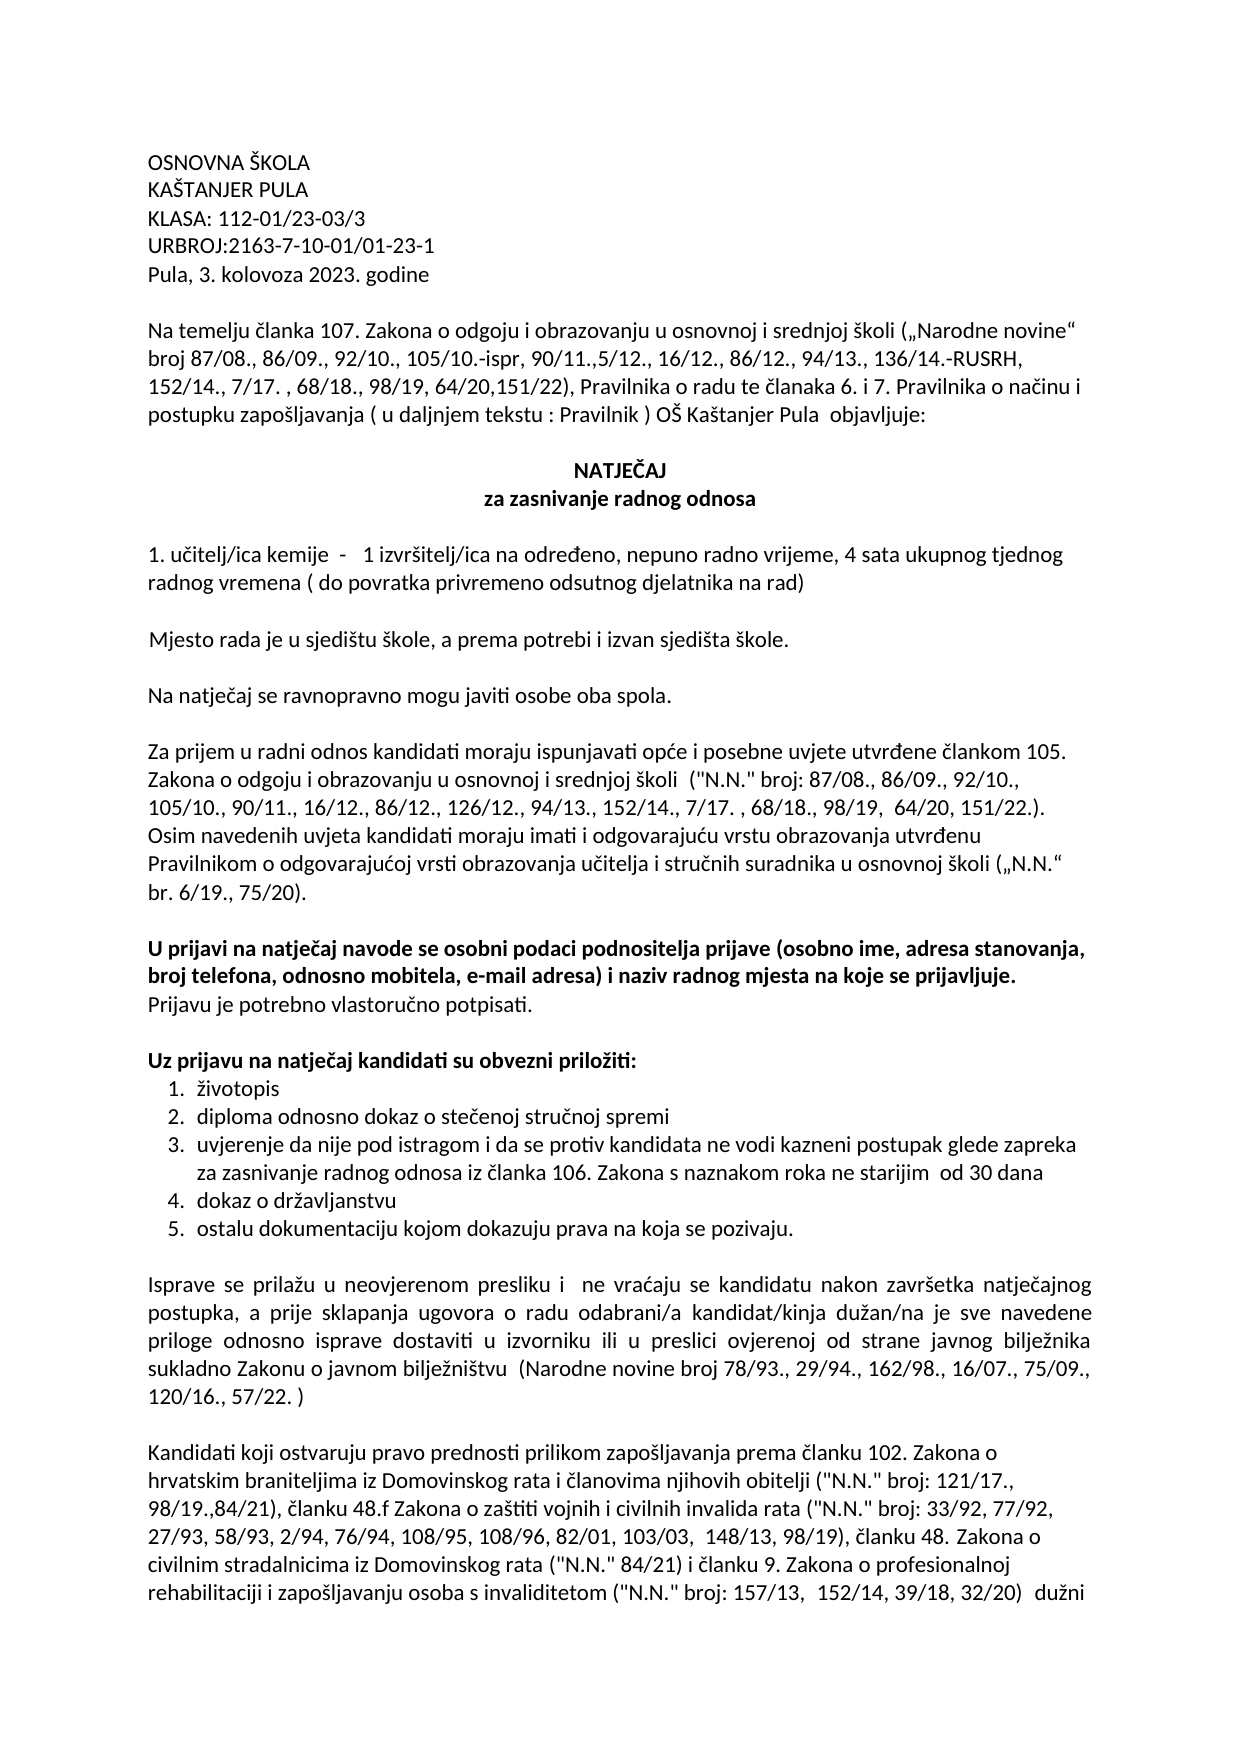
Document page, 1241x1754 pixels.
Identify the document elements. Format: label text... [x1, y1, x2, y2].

list diploma odnosno dokaz o stečenoj stručnoj spremi [185, 1102, 1093, 1130]
text Za prijem u radni odnos kandidati moraju ispunjavati opće i posebne uvjete utvrđene člankom 105. Zakona o odgoju i obrazovanju u osnovnoj i srednjoj školi ("N.N." broj: 87/08., 86/09., 92/10., 105/10., 90/11., 16/12., 86/12., 126/12., 94/13., 152/14., 7/17. , 68/18., 98/19, 64/20, 151/22.). Osim navedenih uvjeta kandidati moraju imati i odgovarajuću vrstu obrazovanja utvrđenu Pravilnikom o odgovarajućoj vrsti obrazovanja učitelja i stručnih suradnika u osnovnoj školi („N.N.“ br. 6/19., 75/20). [148, 737, 1093, 906]
text Mjesto rada je u sjedištu škole, a prema potrebi i izvan sjedišta škole. [102, 625, 1093, 653]
text Na temelju članka 107. Zakona o odgoju i obrazovanju u osnovnoj i srednjoj školi („Narodne novine“ broj 87/08., 86/09., 92/10., 105/10.-ispr, 90/11.,5/12., 16/12., 86/12., 94/13., 136/14.-RUSRH, 152/14., 7/17. , 68/18., 98/19, 64/20,151/22), Pravilnika o radu te članaka 6. i 7. Pravilnika o načinu i postupku zapošljavanja ( u daljnjem tekstu : Pravilnik ) OŠ Kaštanjer Pula objavljuje: [148, 316, 1093, 428]
list životopis [185, 1074, 1093, 1102]
text Uz prijavu na natječaj kandidati su obvezni priložiti: [148, 1046, 1093, 1074]
text NATJEČAJ [148, 456, 1093, 484]
text OSNOVNA ŠKOLA [148, 148, 1093, 176]
text KAŠTANJER PULA [148, 176, 1093, 204]
list uvjerenje da nije pod istragom i da se protiv kandidata ne vodi kazneni postupak glede zapreka za zasnivanje radnog odnosa iz članka 106. Zakona s naznakom roka ne starijim od 30 dana [185, 1130, 1093, 1186]
text za zasnivanje radnog odnosa [148, 484, 1093, 512]
list ostalu dokumentaciju kojom dokazuju prava na koja se pozivaju. [185, 1214, 1093, 1242]
text 1. učitelj/ica kemije - 1 izvršitelj/ica na određeno, nepuno radno vrijeme, 4 sata ukupnog tjednog radnog vremena ( do povratka privremeno odsutnog djelatnika na rad) [148, 540, 1093, 596]
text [148, 1410, 1093, 1606]
text Isprave se prilažu u neovjerenom presliku i ne vraćaju se kandidatu nakon završetka natječajnog postupka, a prije sklapanja ugovora o radu odabrani/a kandidat/kinja dužan/na je sve navedene priloge odnosno isprave dostaviti u izvorniku ili u preslici ovjerenoj od strane javnog bilježnika sukladno Zakonu o javnom bilježništvu (Narodne novine broj 78/93., 29/94., 162/98., 16/07., 75/09., 120/16., 57/22. ) [148, 1270, 1093, 1410]
text U prijavi na natječaj navode se osobni podaci podnositelja prijave (osobno ime, adresa stanovanja, broj telefona, odnosno mobitela, e-mail adresa) i naziv radnog mjesta na koje se prijavljuje. Prijavu je potrebno vlastoručno potpisati. [148, 906, 1093, 1018]
text Pula, 3. kolovoza 2023. godine [148, 260, 1093, 288]
list dokaz o državljanstvu [185, 1186, 1093, 1214]
text URBROJ:2163-7-10-01/01-23-1 [148, 232, 1093, 260]
text Na natječaj se ravnopravno mogu javiti osobe oba spola. [148, 681, 1093, 737]
text KLASA: 112-01/23-03/3 [148, 204, 1093, 232]
